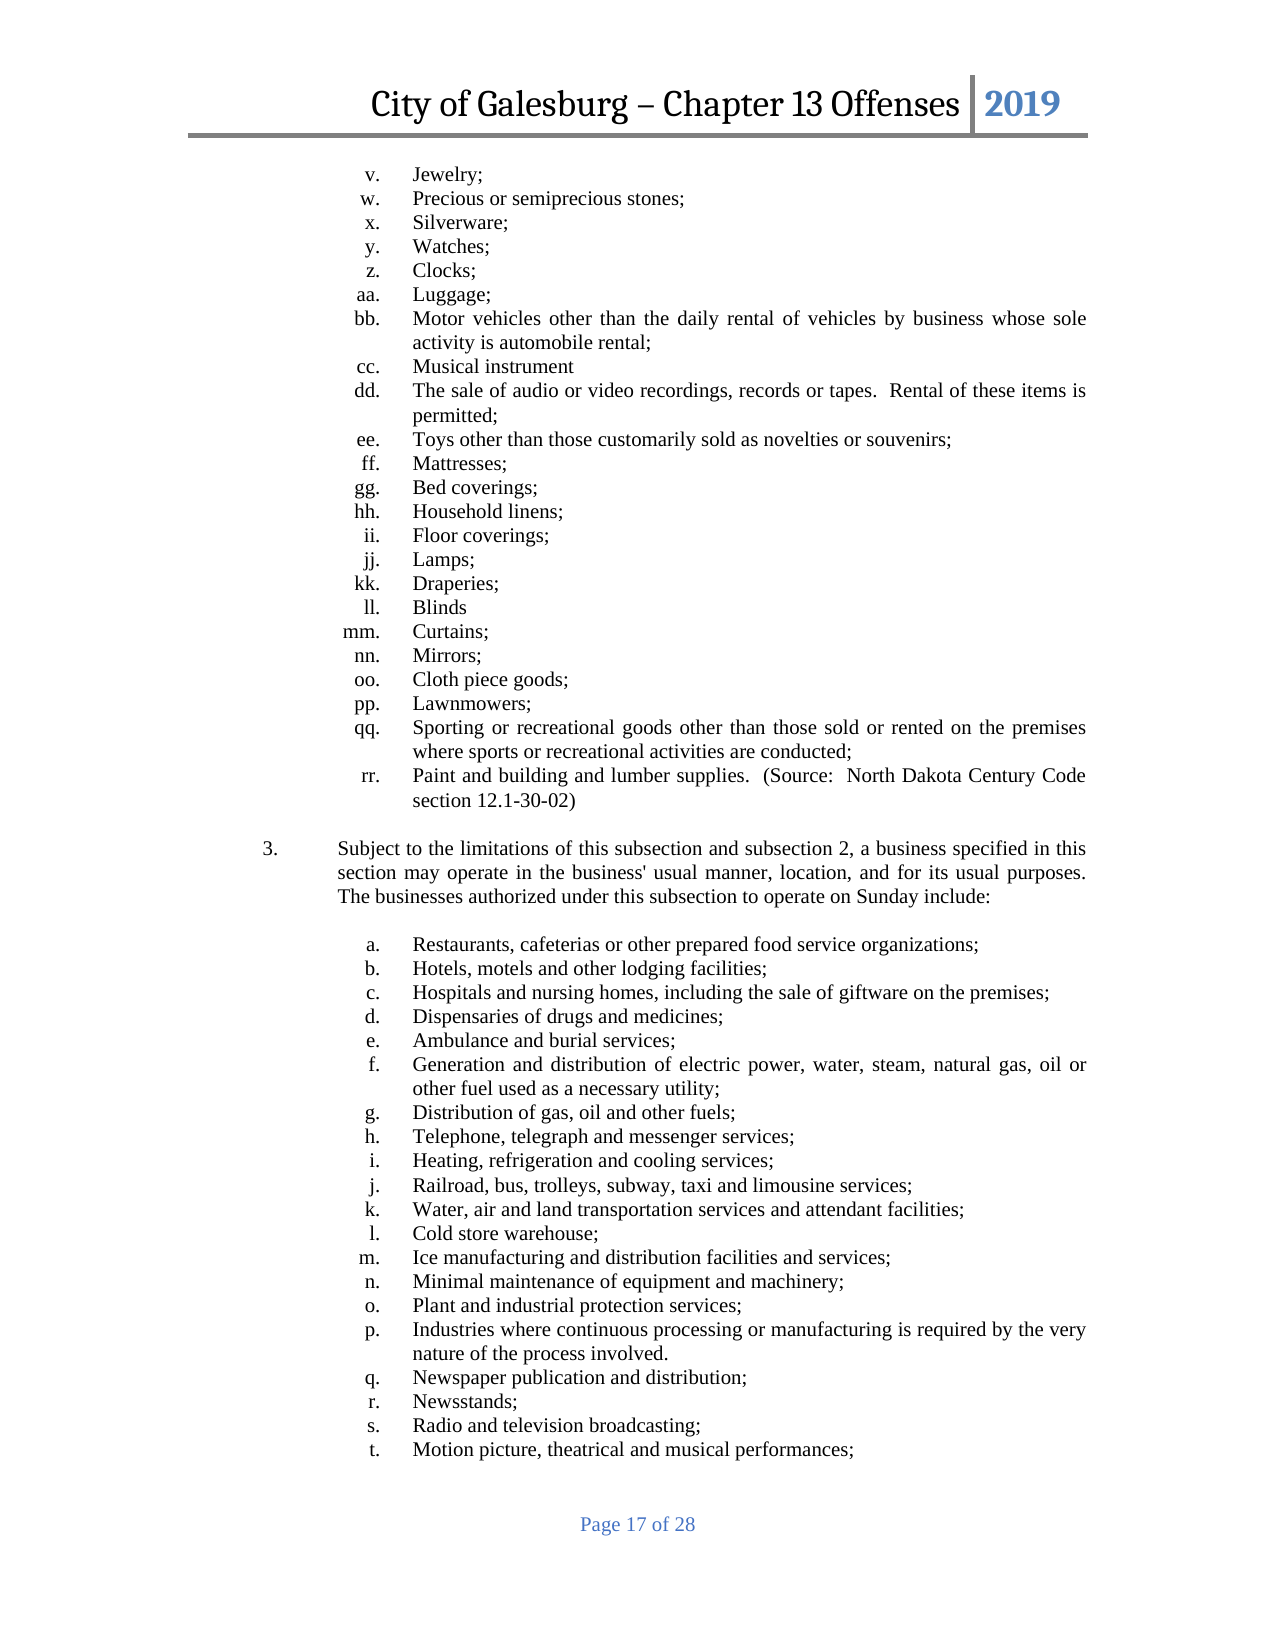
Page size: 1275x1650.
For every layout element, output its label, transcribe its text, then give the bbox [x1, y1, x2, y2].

text s. Radio and television broadcasting; [187, 1413, 1087, 1437]
text j. Railroad, bus, trolleys, subway, taxi and limousine services; [187, 1172, 1087, 1197]
text x. Silverware; [187, 210, 1087, 234]
text b. Hotels, motels and other lodging facilities; [187, 956, 1087, 980]
text h. Telephone, telegraph and messenger services; [187, 1124, 1087, 1148]
text d. Dispensaries of drugs and medicines; [187, 1004, 1087, 1028]
text l. Cold store warehouse; [187, 1221, 1087, 1245]
text e. Ambulance and burial services; [187, 1028, 1087, 1052]
text r. Newsstands; [187, 1389, 1087, 1413]
text pp. Lawnmowers; [187, 691, 1087, 715]
text m. Ice manufacturing and distribution facilities and services; [187, 1245, 1087, 1269]
text a. Restaurants, cafeterias or other prepared food service organizations; [187, 932, 1087, 956]
text gg. Bed coverings; [187, 475, 1087, 499]
text dd. The sale of audio or video recordings, records or tapes. Rental of these items is permitted; [337, 378, 1087, 427]
text i. Heating, refrigeration and cooling services; [187, 1148, 1087, 1172]
text rr. Paint and building and lumber supplies. (Source: North Dakota Century Code section 12.1-30-02) [225, 763, 1087, 812]
text f. Generation and distribution of electric power, water, steam, natural gas, oil or other fuel used as a necessary utility; [337, 1052, 1087, 1100]
text oo. Cloth piece goods; [187, 667, 1087, 691]
text 3. Subject to the limitations of this subsection and subsection 2, a business specified in this section may operate in the business' usual manner, location, and for its usual purposes. The businesses authorized under this subsection to operate on Sunday include: [262, 836, 1087, 908]
text n. Minimal maintenance of equipment and machinery; [187, 1269, 1087, 1293]
text kk. Draperies; [187, 571, 1087, 595]
text w. Precious or semiprecious stones; [187, 186, 1087, 210]
text y. Watches; [187, 234, 1087, 258]
text t. Motion picture, theatrical and musical performances; [187, 1437, 1087, 1461]
text nn. Mirrors; [187, 643, 1087, 667]
text mm. Curtains; [187, 619, 1087, 643]
text jj. Lamps; [187, 547, 1087, 571]
text v. Jewelry; [187, 162, 1087, 186]
text q. Newspaper publication and distribution; [187, 1365, 1087, 1389]
text g. Distribution of gas, oil and other fuels; [187, 1100, 1087, 1124]
text qq. Sporting or recreational goods other than those sold or rented on the premises where sports or recreational activities are conducted; [225, 715, 1087, 763]
text hh. Household linens; [187, 499, 1087, 523]
text z. Clocks; [187, 258, 1087, 282]
text c. Hospitals and nursing homes, including the sale of giftware on the premises; [187, 980, 1087, 1004]
text o. Plant and industrial protection services; [187, 1293, 1087, 1317]
text ii. Floor coverings; [187, 523, 1087, 547]
text k. Water, air and land transportation services and attendant facilities; [187, 1197, 1087, 1221]
text ll. Blinds [187, 595, 1087, 619]
text cc. Musical instrument [225, 354, 1087, 378]
text ee. Toys other than those customarily sold as novelties or souvenirs; [262, 427, 1087, 451]
text bb. Motor vehicles other than the daily rental of vehicles by business whose sole activity is automobile rental; [225, 306, 1087, 354]
text aa. Luggage; [187, 282, 1087, 306]
text p. Industries where continuous processing or manufacturing is required by the very nature of the process involved. [337, 1317, 1087, 1365]
text ff. Mattresses; [262, 451, 1087, 475]
